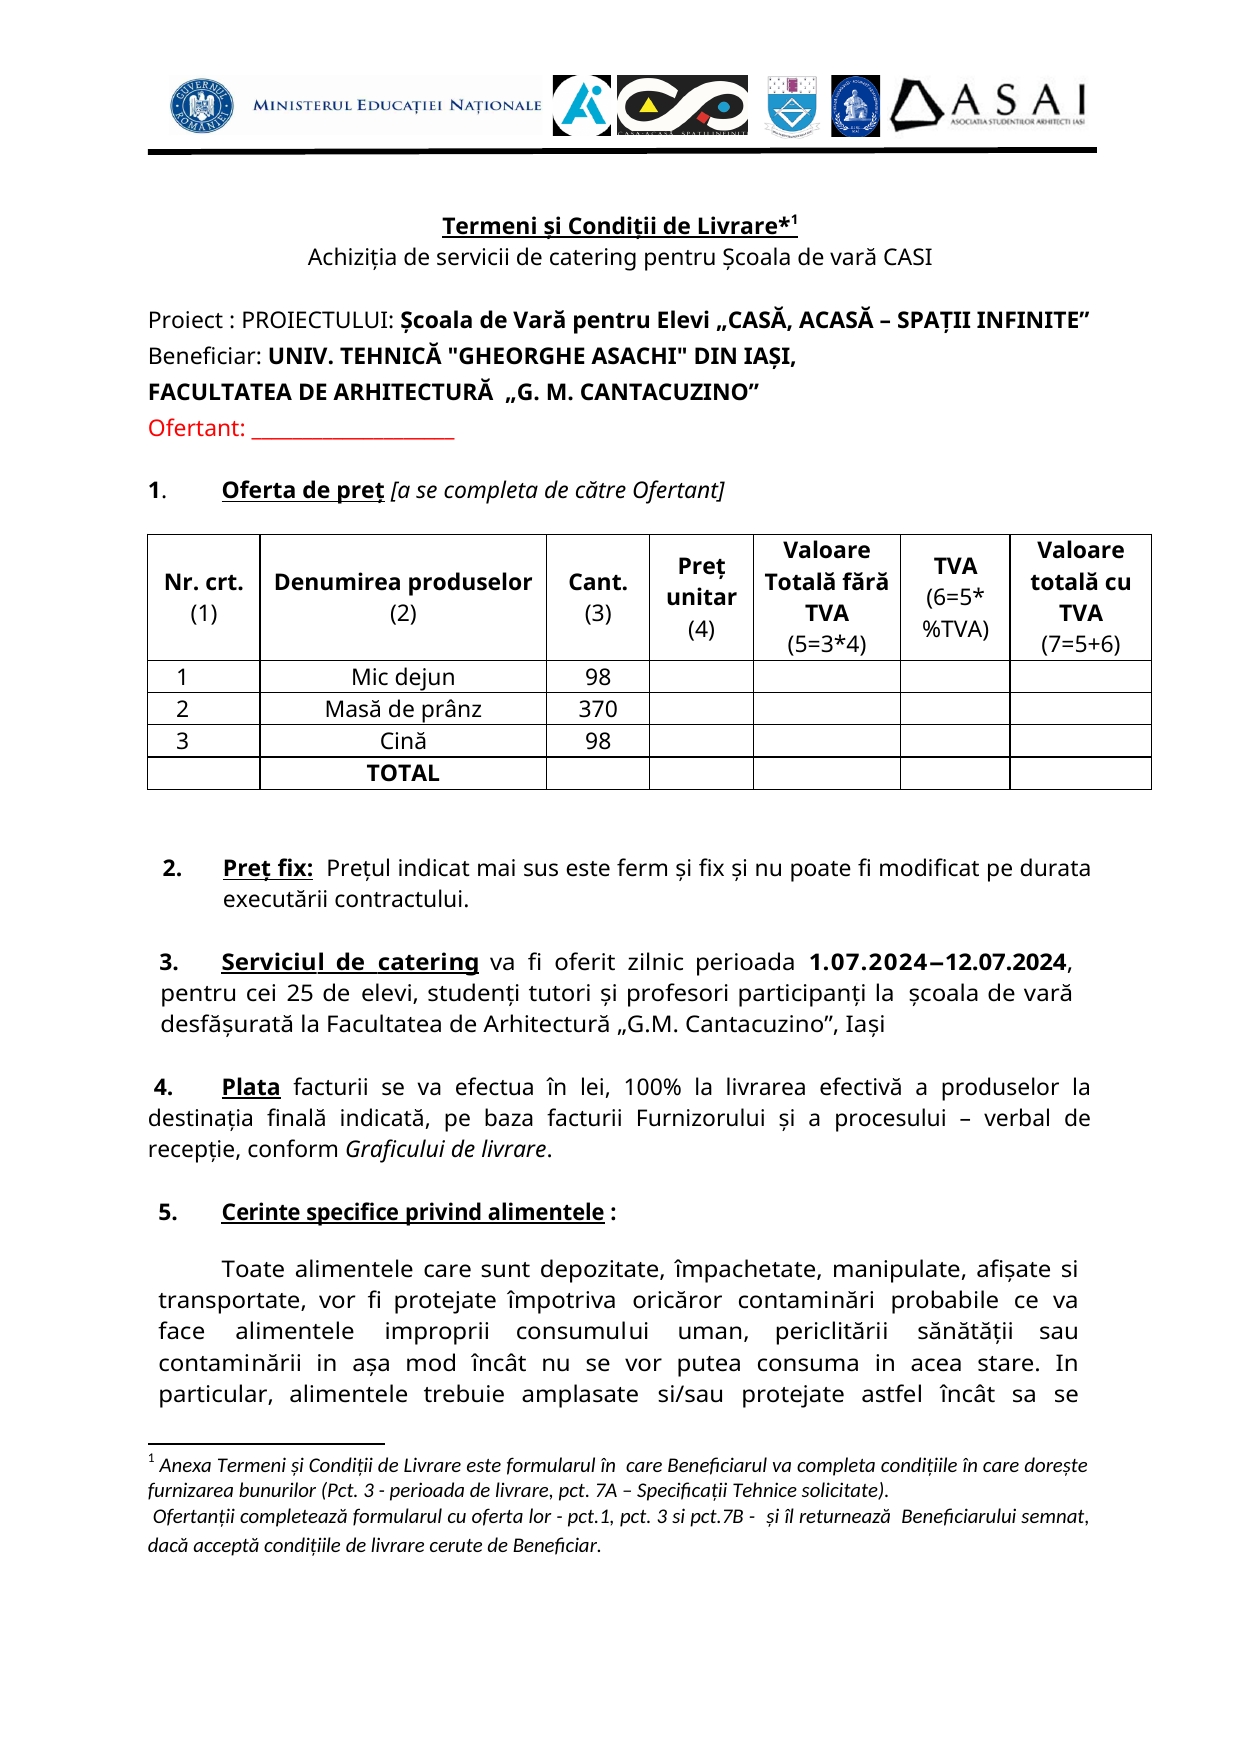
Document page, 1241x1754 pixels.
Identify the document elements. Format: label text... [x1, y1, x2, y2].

text FACULTATEA DE ARHITECTURĂ „G. M. CANTACUZINO” [148, 376, 1093, 407]
table_header Valoare totală cu TVA (7=5+6) [1011, 535, 1151, 659]
picture [551, 75, 611, 135]
table_cell Mic dejun [261, 661, 546, 692]
text Proiect : PROIECTULUI: Școala de Vară pentru Elevi „CASĂ, ACASĂ – SPAȚII INFINITE” [148, 304, 1093, 335]
table_cell [148, 758, 259, 789]
table_cell [754, 725, 900, 756]
text Termeni şi Condiţii de Livrare* [148, 210, 1093, 241]
table_cell 3 [148, 725, 259, 756]
text 4. Plata facturii se va efectua în lei, 100% la livrarea efectivă a produselor la destinația finală indicată, pe baza facturii Furnizorului şi a procesului – verbal de recepție, conform Graficului de livrare. [148, 1071, 1093, 1165]
text Beneficiar: UNIV. TEHNICĂ "GHEORGHE ASACHI" DIN IAȘI, [148, 340, 1093, 371]
table_header Nr. crt. (1) [148, 535, 259, 659]
table_cell TOTAL [261, 758, 546, 789]
table_cell [1011, 758, 1151, 789]
table_header Preț unitar (4) [650, 535, 753, 659]
text Ofertant: ____________________ [148, 412, 1093, 443]
table_cell [901, 661, 1009, 692]
table_cell [754, 693, 900, 724]
text 1. Oferta de preț [a se completa de către Ofertant] [148, 474, 1093, 505]
table_header Valoare Totală fără TVA (5=3*4) [754, 535, 900, 659]
table_cell Cină [261, 725, 546, 756]
table_cell [1011, 693, 1151, 724]
table_cell [901, 693, 1009, 724]
table_cell [650, 661, 753, 692]
picture [831, 75, 882, 135]
table_cell [1011, 661, 1151, 692]
table_cell [754, 661, 900, 692]
table_cell [547, 758, 649, 789]
text 3. Serviciul de catering va fi oferit zilnic perioada 1.07.2024-12.07.2024, pentru cei 25 de elevi, studenți tutori și profesori participanți la școala de vară desfășurată la Facultatea de Arhitectură „G.M. Cantacuzino”, Iași [159, 946, 1073, 1040]
table_cell 1 [148, 661, 259, 692]
table_cell Masă de prânz [261, 693, 546, 724]
table_cell [901, 758, 1009, 789]
table_cell [650, 758, 753, 789]
table_cell [1011, 725, 1151, 756]
table_cell [754, 758, 900, 789]
picture [885, 72, 1089, 138]
table_cell 98 [547, 661, 649, 692]
table_cell 2 [148, 693, 259, 724]
text 2. Preţ fix: Prețul indicat mai sus este ferm şi fix şi nu poate fi modificat pe durata executării contractului. [162, 852, 1093, 915]
table_cell 370 [547, 693, 649, 724]
picture [167, 75, 543, 135]
table_header Denumirea produselor (2) [261, 535, 546, 659]
table_cell [901, 725, 1009, 756]
table_cell [650, 693, 753, 724]
text 5. Cerinte specifice privind alimentele : [158, 1196, 1093, 1227]
table_cell 98 [547, 725, 649, 756]
table_header TVA (6=5* %TVA) [901, 535, 1009, 659]
table_header Cant. (3) [547, 535, 649, 659]
table_cell [650, 725, 753, 756]
text Achiziția de servicii de catering pentru Școala de vară CASI [148, 241, 1093, 273]
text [158, 1253, 1079, 1409]
picture [616, 74, 830, 137]
